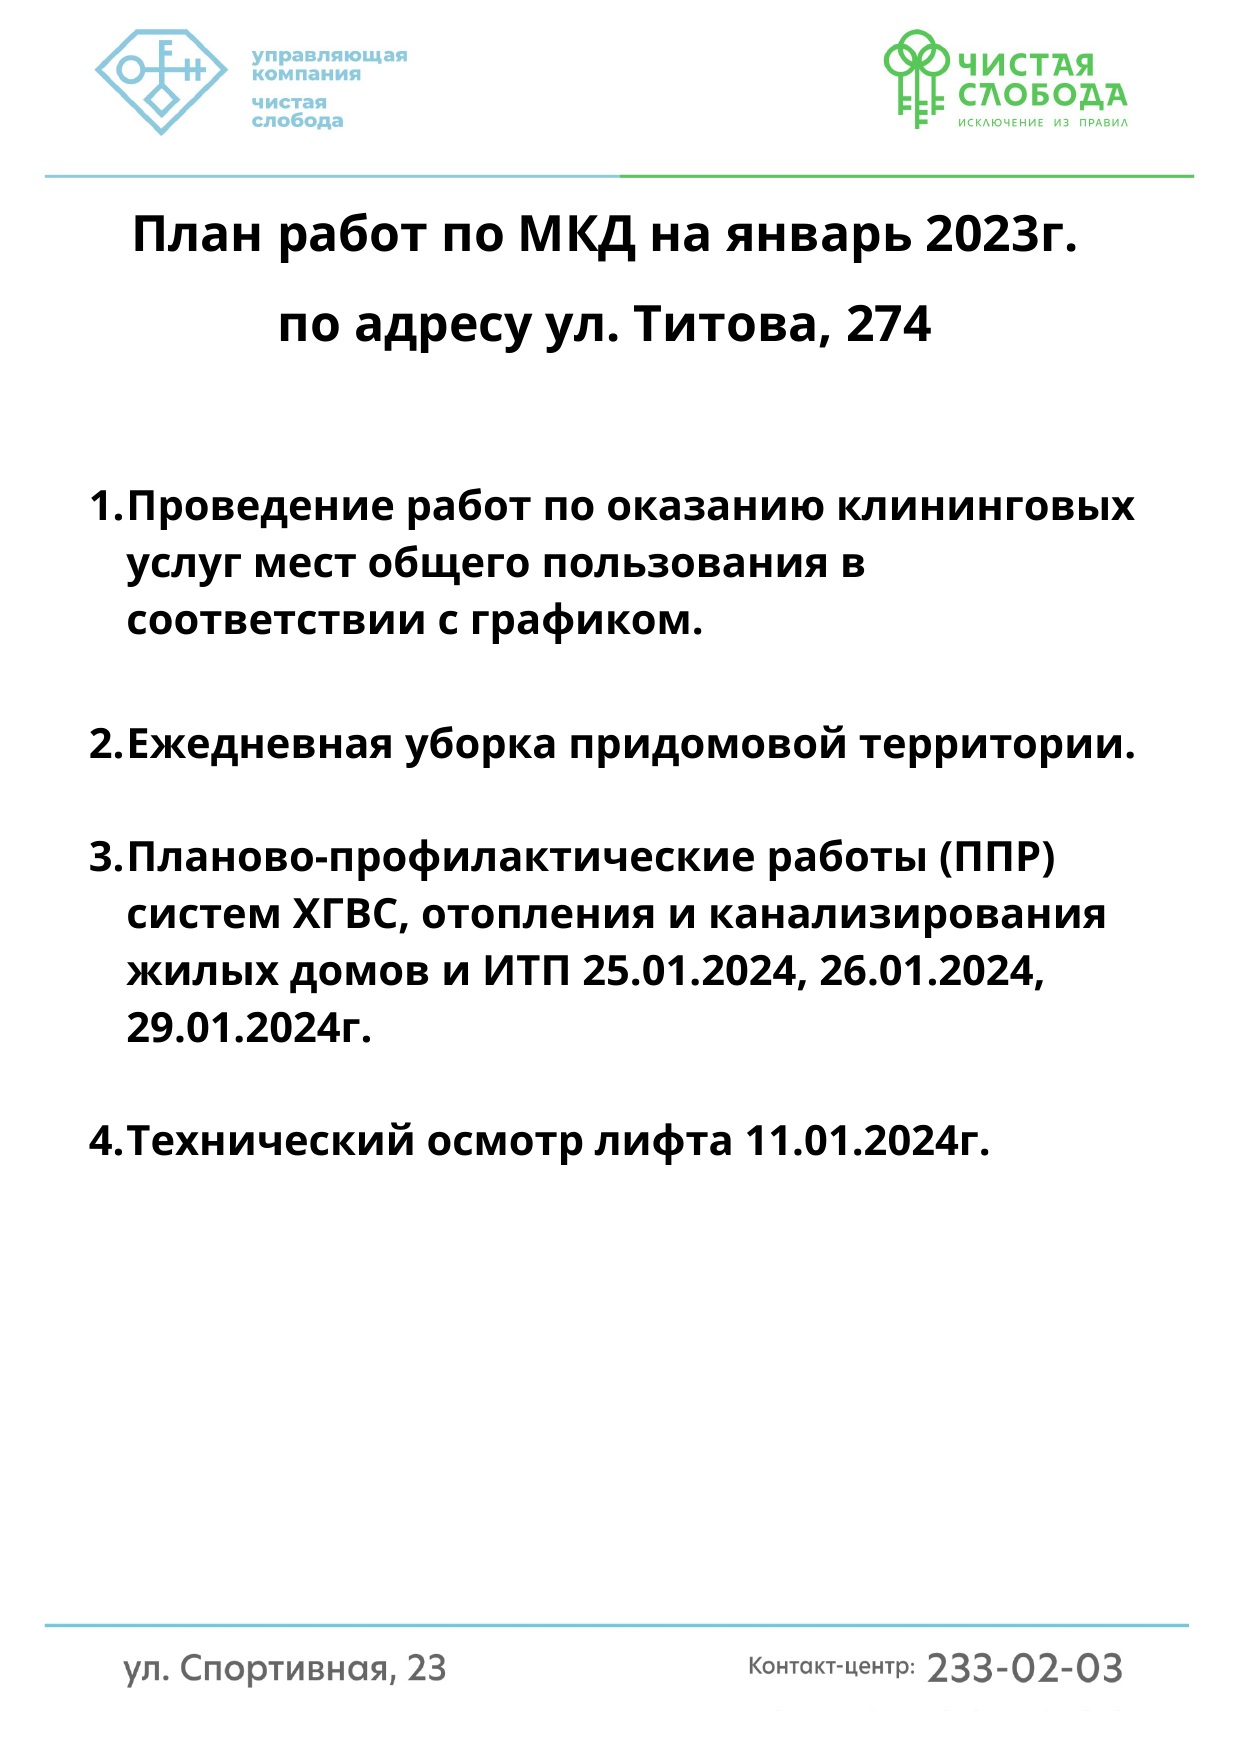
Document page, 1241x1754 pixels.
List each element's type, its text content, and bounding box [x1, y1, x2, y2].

text по адресу ул. Титова, 274 [44, 288, 1165, 356]
list Технический осмотр лифта 11.01.2024г. [89, 1111, 1165, 1168]
list Планово-профилактические работы (ППР) систем ХГВС, отопления и канализирования жилых домов и ИТП 25.01.2024, 26.01.2024, 29.01.2024г. [89, 827, 1165, 1054]
text План работ по МКД на январь 2023г. [44, 198, 1165, 266]
picture [44, 29, 1195, 178]
list Ежедневная уборка придомовой территории. [89, 714, 1165, 770]
picture [44, 1623, 1189, 1711]
list Проведение работ по оказанию клининговых услуг мест общего пользования в соответствии с графиком. [89, 476, 1165, 646]
